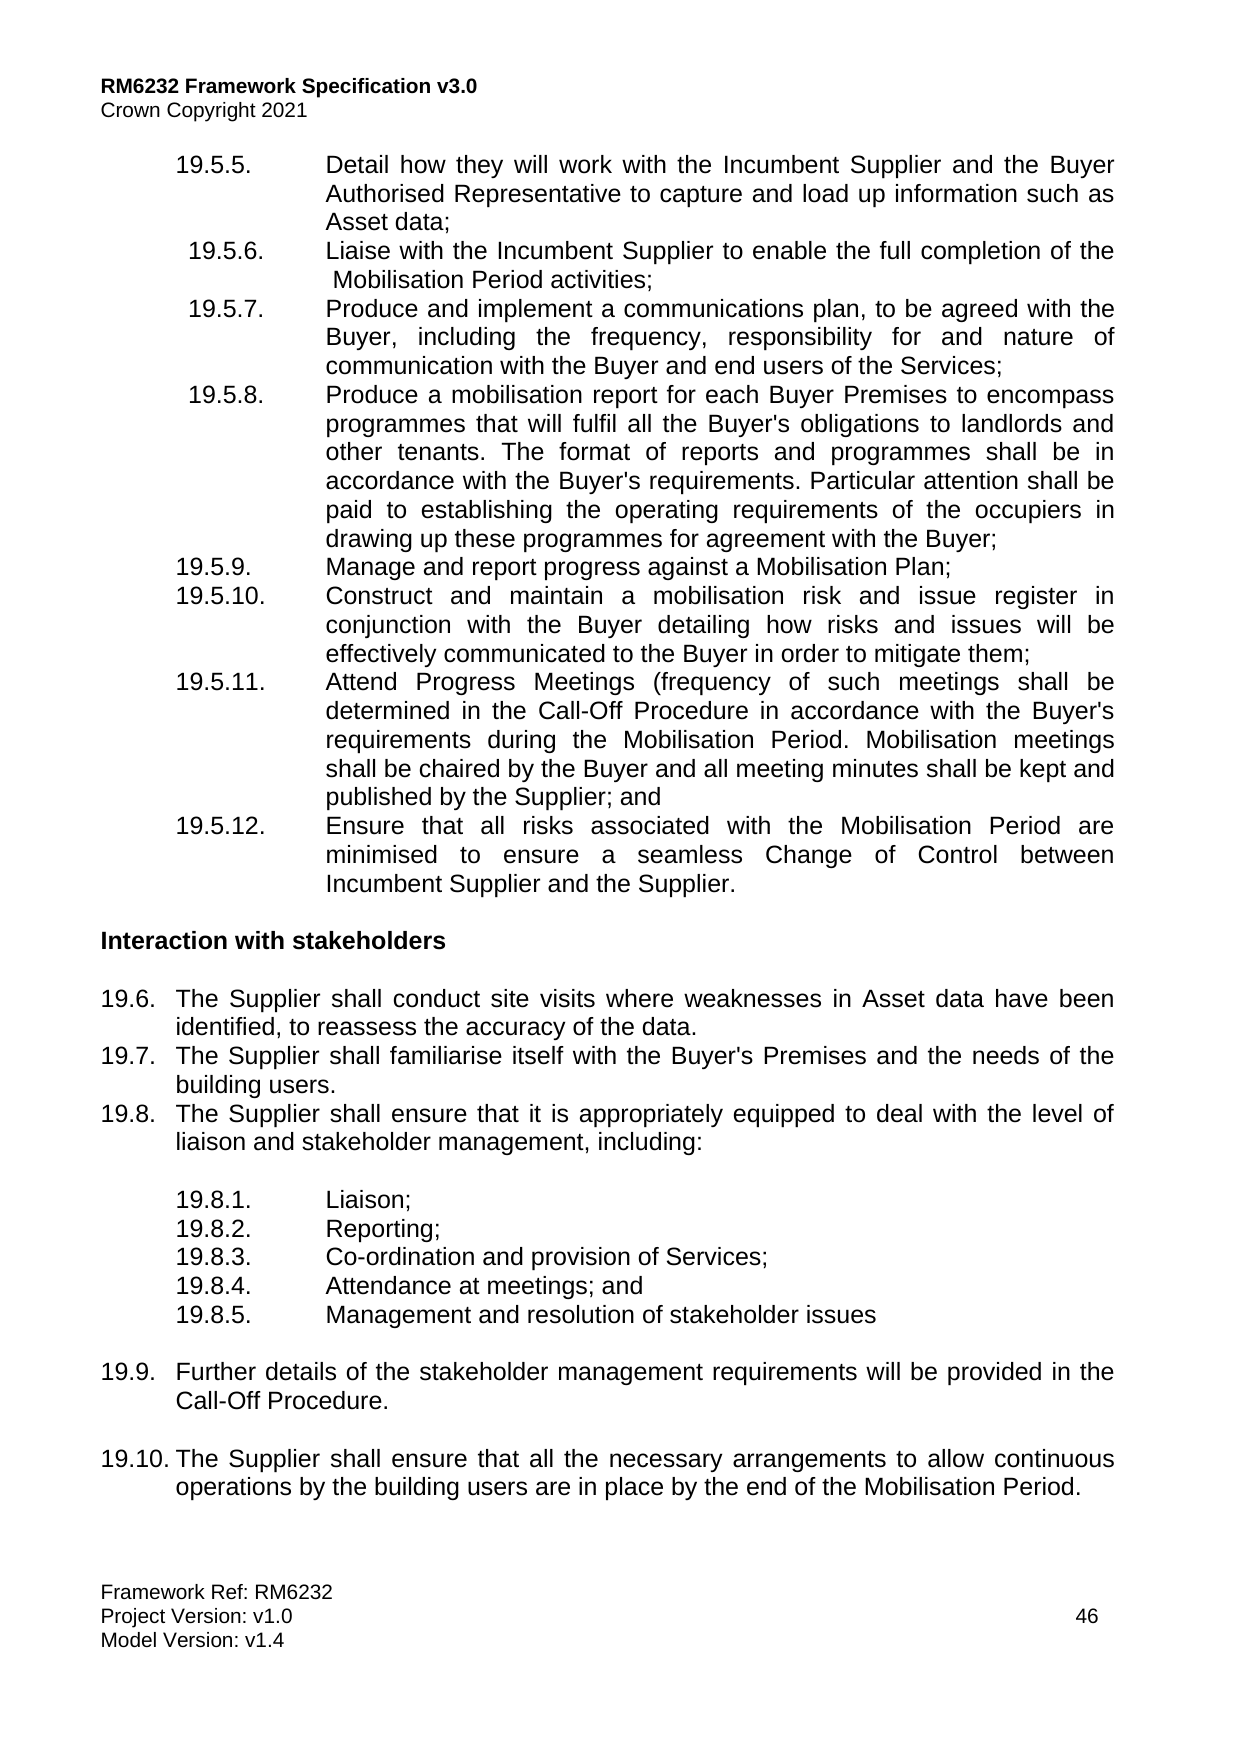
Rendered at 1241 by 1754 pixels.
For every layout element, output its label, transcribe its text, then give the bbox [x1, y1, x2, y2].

text 19.8. The Supplier shall ensure that it is appropriately equipped to deal with the level of liaison and stakeholder management, including: [100, 1098, 1116, 1156]
text 19.8.5. Management and resolution of stakeholder issues [100, 1300, 1116, 1328]
text 19.5.7. Produce and implement a communications plan, to be agreed with the Buyer, including the frequency, responsibility for and nature of communication with the Buyer and end users of the Services; [188, 293, 1116, 380]
text 19.6. The Supplier shall conduct site visits where weaknesses in Asset data have been identified, to reassess the accuracy of the data. [100, 983, 1116, 1041]
text 19.9. Further details of the stakeholder management requirements will be provided in the Call-Off Procedure. [100, 1357, 1116, 1415]
text 19.5.8. Produce a mobilisation report for each Buyer Premises to encompass programmes that will fulfil all the Buyer's obligations to landlords and other tenants. The format of reports and programmes shall be in accordance with the Buyer's requirements. Particular attention shall be paid to establishing the operating requirements of the occupiers in drawing up these programmes for agreement with the Buyer; [188, 380, 1116, 552]
text 19.8.3. Co-ordination and provision of Services; [100, 1242, 1116, 1271]
text 19.10. The Supplier shall ensure that all the necessary arrangements to allow continuous operations by the building users are in place by the end of the Mobilisation Period. [100, 1443, 1116, 1501]
text 19.5.6. Liaise with the Incumbent Supplier to enable the full completion of the Mobilisation Period activities; [188, 236, 1116, 293]
text 19.5.5. Detail how they will work with the Incumbent Supplier and the Buyer Authorised Representative to capture and load up information such as Asset data; [175, 150, 1116, 236]
text 19.5.9. Manage and report progress against a Mobilisation Plan; [100, 552, 1116, 581]
text 19.8.1. Liaison; [100, 1185, 1116, 1213]
text 19.5.11. Attend Progress Meetings (frequency of such meetings shall be determined in the Call-Off Procedure in accordance with the Buyer's requirements during the Mobilisation Period. Mobilisation meetings shall be chaired by the Buyer and all meeting minutes shall be kept and published by the Supplier; and [175, 667, 1116, 811]
text 19.5.10. Construct and maintain a mobilisation risk and issue register in conjunction with the Buyer detailing how risks and issues will be effectively communicated to the Buyer in order to mitigate them; [175, 581, 1116, 667]
text 19.5.12. Ensure that all risks associated with the Mobilisation Period are minimised to ensure a seamless Change of Control between Incumbent Supplier and the Supplier. [175, 811, 1116, 897]
text 19.8.2. Reporting; [100, 1213, 1116, 1242]
text 19.7. The Supplier shall familiarise itself with the Buyer's Premises and the needs of the building users. [100, 1041, 1116, 1098]
text Interaction with stakeholders [100, 926, 1116, 955]
text 19.8.4. Attendance at meetings; and [100, 1271, 1116, 1300]
